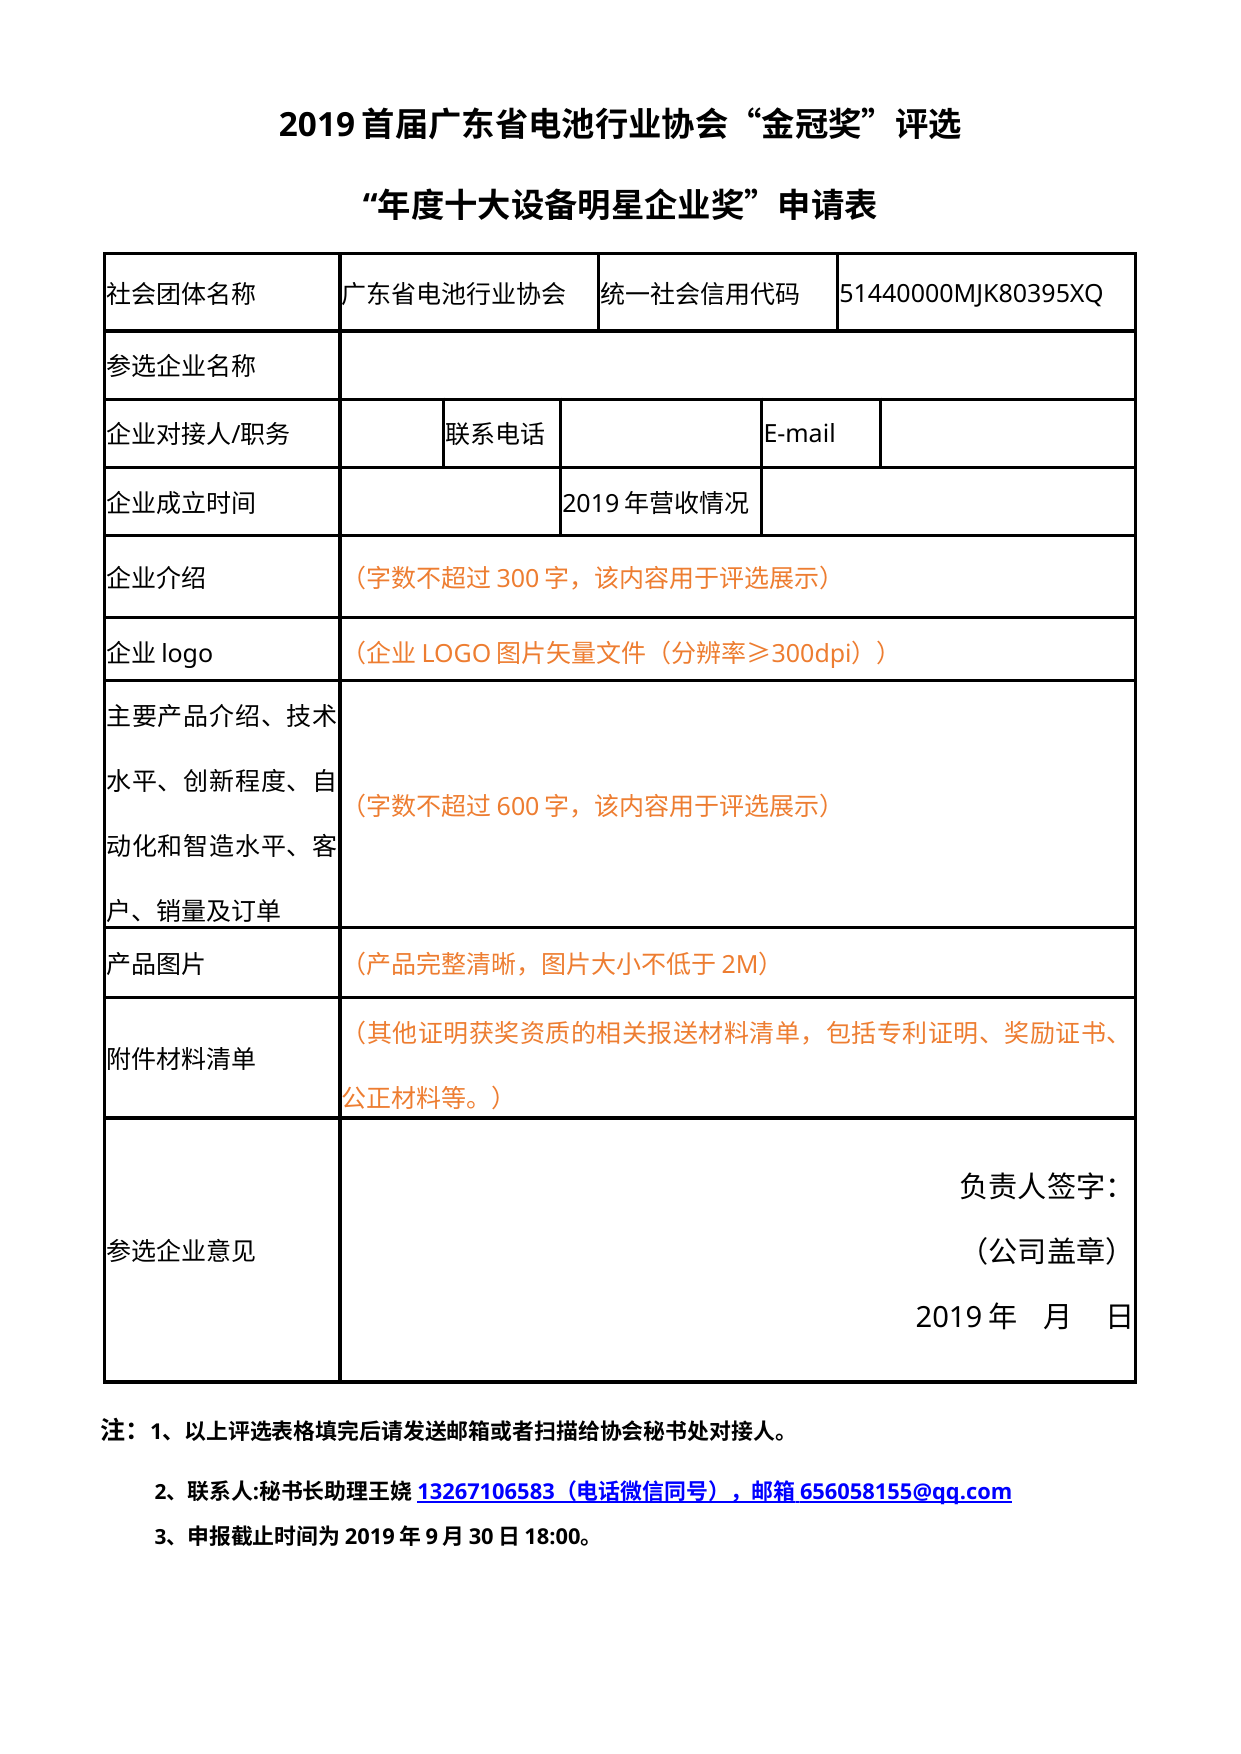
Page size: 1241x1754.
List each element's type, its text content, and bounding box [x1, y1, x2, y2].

table_cell （字数不超过300字，该内容用于评选展示） [342, 537, 1134, 616]
table_cell 2019年营收情况 [562, 469, 760, 534]
table_cell 企业logo [106, 619, 338, 679]
table_cell [342, 333, 1134, 397]
table_cell 参选企业名称 [106, 333, 338, 397]
table_cell （其他证明获奖资质的相关报送材料清单，包括专利证明、奖励证书、公正材料等。） [342, 999, 1134, 1116]
table_cell 企业成立时间 [106, 469, 338, 534]
table_cell 主要产品介绍、技术水平、创新程度、自动化和智造水平、客户、销量及订单 [106, 682, 338, 926]
table_cell 企业介绍 [106, 537, 338, 616]
table_cell [342, 469, 559, 534]
table_header 统一社会信用代码 [600, 255, 836, 329]
table_cell 联系电话 [445, 401, 559, 466]
text “年度十大设备明星企业奖”申请表 [187, 171, 1053, 236]
list 联系人:秘书长助理王娆 13267106583（电话微信同号），邮箱656058155@qq.com [100, 1473, 1129, 1506]
table_cell （企业LOGO图片矢量文件（分辨率≥300dpi）） [342, 619, 1134, 679]
table_cell 参选企业意见 [106, 1120, 338, 1380]
table_cell （产品完整清晰，图片大小不低于2M） [342, 929, 1134, 996]
table_cell 附件材料清单 [106, 999, 338, 1116]
table_cell [882, 401, 1134, 466]
table_cell E-mail [763, 401, 879, 466]
table_cell 产品图片 [106, 929, 338, 996]
table_header 社会团体名称 [106, 255, 338, 329]
table_cell 负责人签字： （公司盖章） 2019年 月 日 [342, 1120, 1134, 1380]
table_cell 企业对接人/职务 [106, 401, 338, 466]
table_cell （字数不超过600字，该内容用于评选展示） [342, 682, 1134, 926]
table_cell [342, 401, 442, 466]
table_header 广东省电池行业协会 [342, 255, 597, 329]
text 2019首届广东省电池行业协会“金冠奖”评选 [187, 89, 1053, 154]
table_header 51440000MJK80395XQ [839, 255, 1134, 329]
list 申报截止时间为2019年9月30日18:00。 [100, 1518, 1129, 1551]
table_cell [562, 401, 760, 466]
table_cell [763, 469, 1134, 534]
text 注：1、以上评选表格填完后请发送邮箱或者扫描给协会秘书处对接人。 [100, 1396, 1129, 1461]
